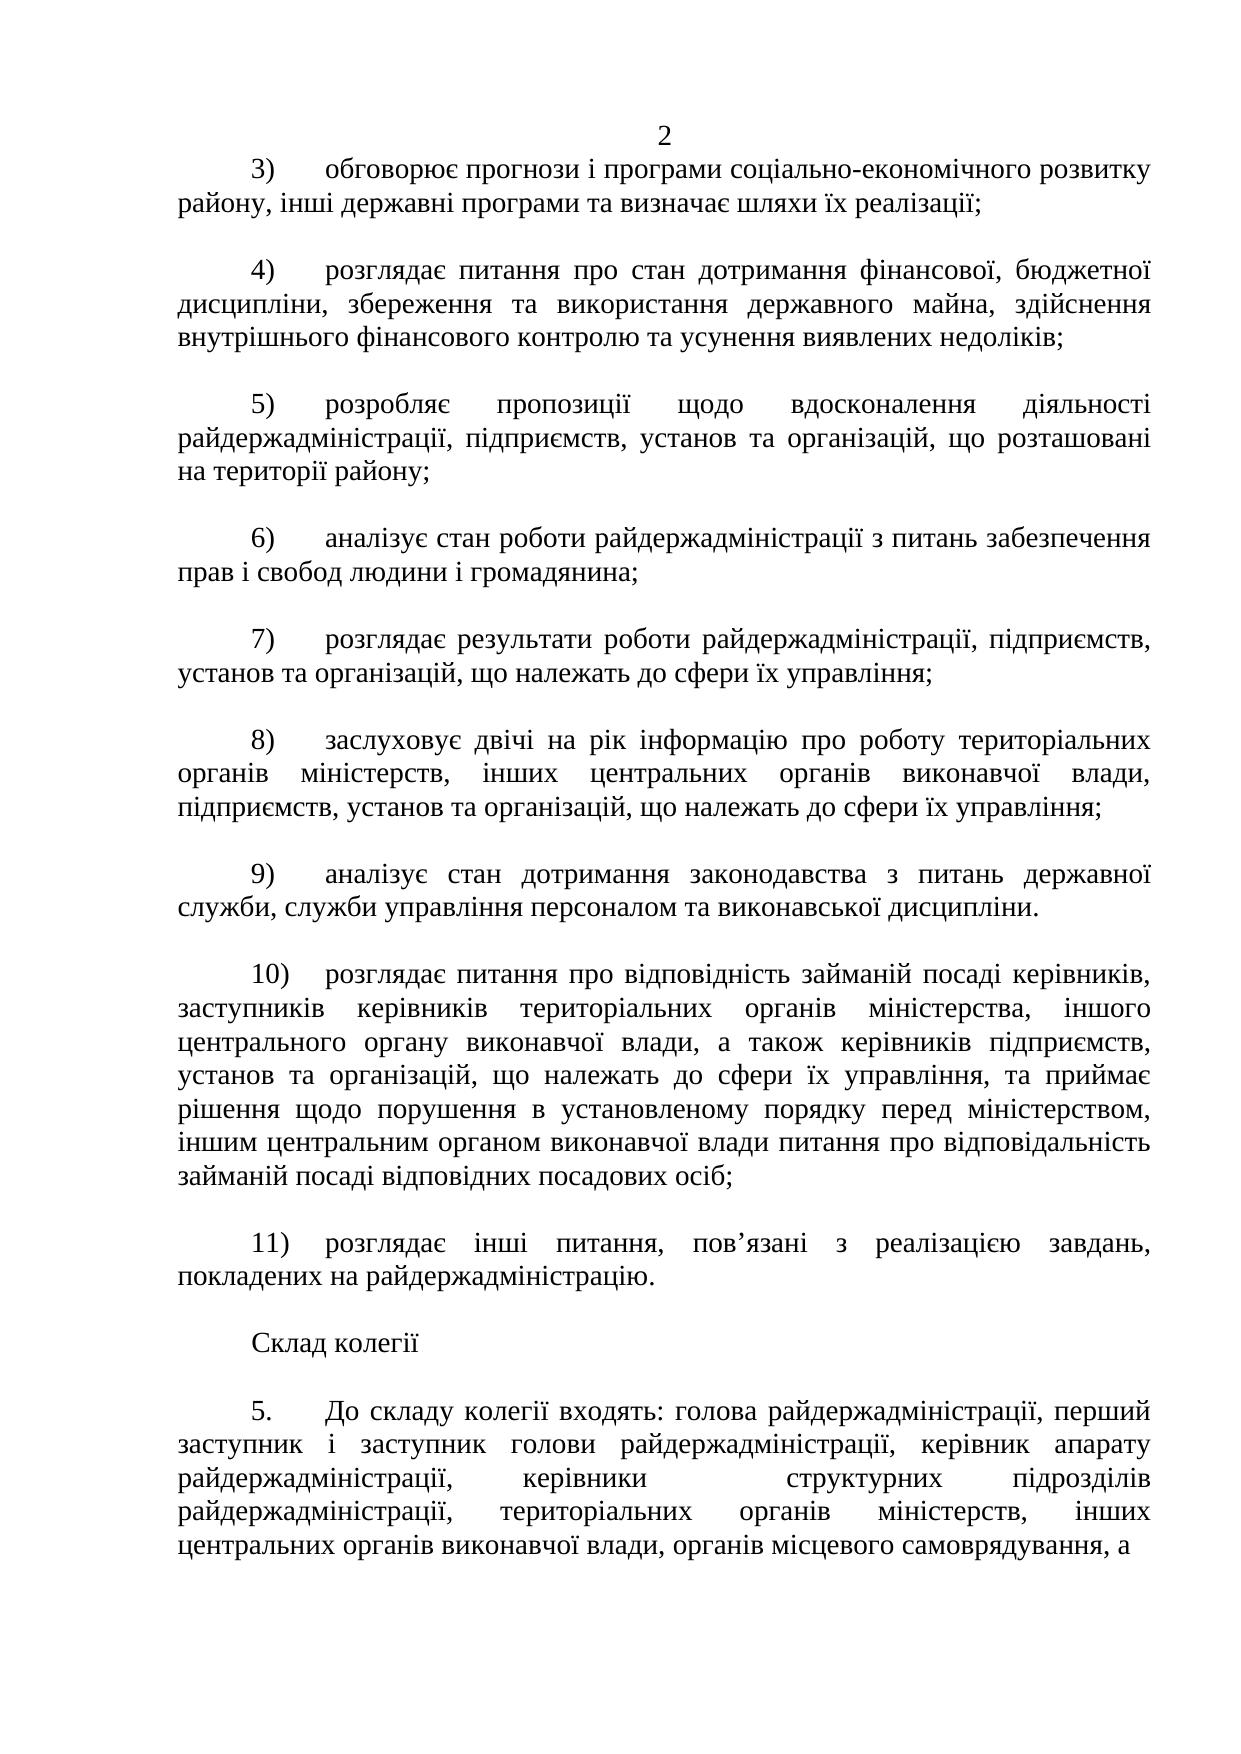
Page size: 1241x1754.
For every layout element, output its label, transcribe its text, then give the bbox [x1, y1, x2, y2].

list аналізує стан дотримання законодавства з питань державної служби, служби управління персоналом та виконавської дисципліни. [177, 856, 1152, 923]
list розглядає інші питання, пов’язані з реалізацією завдань, покладених на райдержадміністрацію. [177, 1225, 1152, 1292]
list До складу колегії входять: голова райдержадміністрації, перший заступник і заступник голови райдержадміністрації, керівник апарату райдержадміністрації, керівники структурних підрозділів райдержадміністрації, територіальних органів міністерств, інших центральних органів виконавчої влади, органів місцевого самоврядування, а [177, 1393, 1152, 1560]
list розглядає результати роботи райдержадміністрації, підприємств, установ та організацій, що належать до сфери їх управління; [177, 621, 1152, 688]
text Склад колегії [177, 1326, 1152, 1359]
list розглядає питання про відповідність займаній посаді керівників, заступників керівників територіальних органів міністерства, іншого центрального органу виконавчої влади, а також керівників підприємств, установ та організацій, що належать до сфери їх управління, та приймає рішення щодо порушення в установленому порядку перед міністерством, іншим центральним органом виконавчої влади питання про відповідальність займаній посаді відповідних посадових осіб; [177, 957, 1152, 1191]
list обговорює прогнози і програми соціально-економічного розвитку району, інші державні програми та визначає шляхи їх реалізації; [177, 152, 1152, 219]
list аналізує стан роботи райдержадміністрації з питань забезпечення прав і свобод людини і громадянина; [177, 521, 1152, 588]
list розробляє пропозиції щодо вдосконалення діяльності райдержадміністрації, підприємств, установ та організацій, що розташовані на території району; [177, 386, 1152, 487]
list розглядає питання про стан дотримання фінансової, бюджетної дисципліни, збереження та використання державного майна, здійснення внутрішнього фінансового контролю та усунення виявлених недоліків; [177, 252, 1152, 353]
text 2 [177, 118, 1152, 152]
list заслуховує двічі на рік інформацію про роботу територіальних органів міністерств, інших центральних органів виконавчої влади, підприємств, установ та організацій, що належать до сфери їх управління; [177, 722, 1152, 822]
